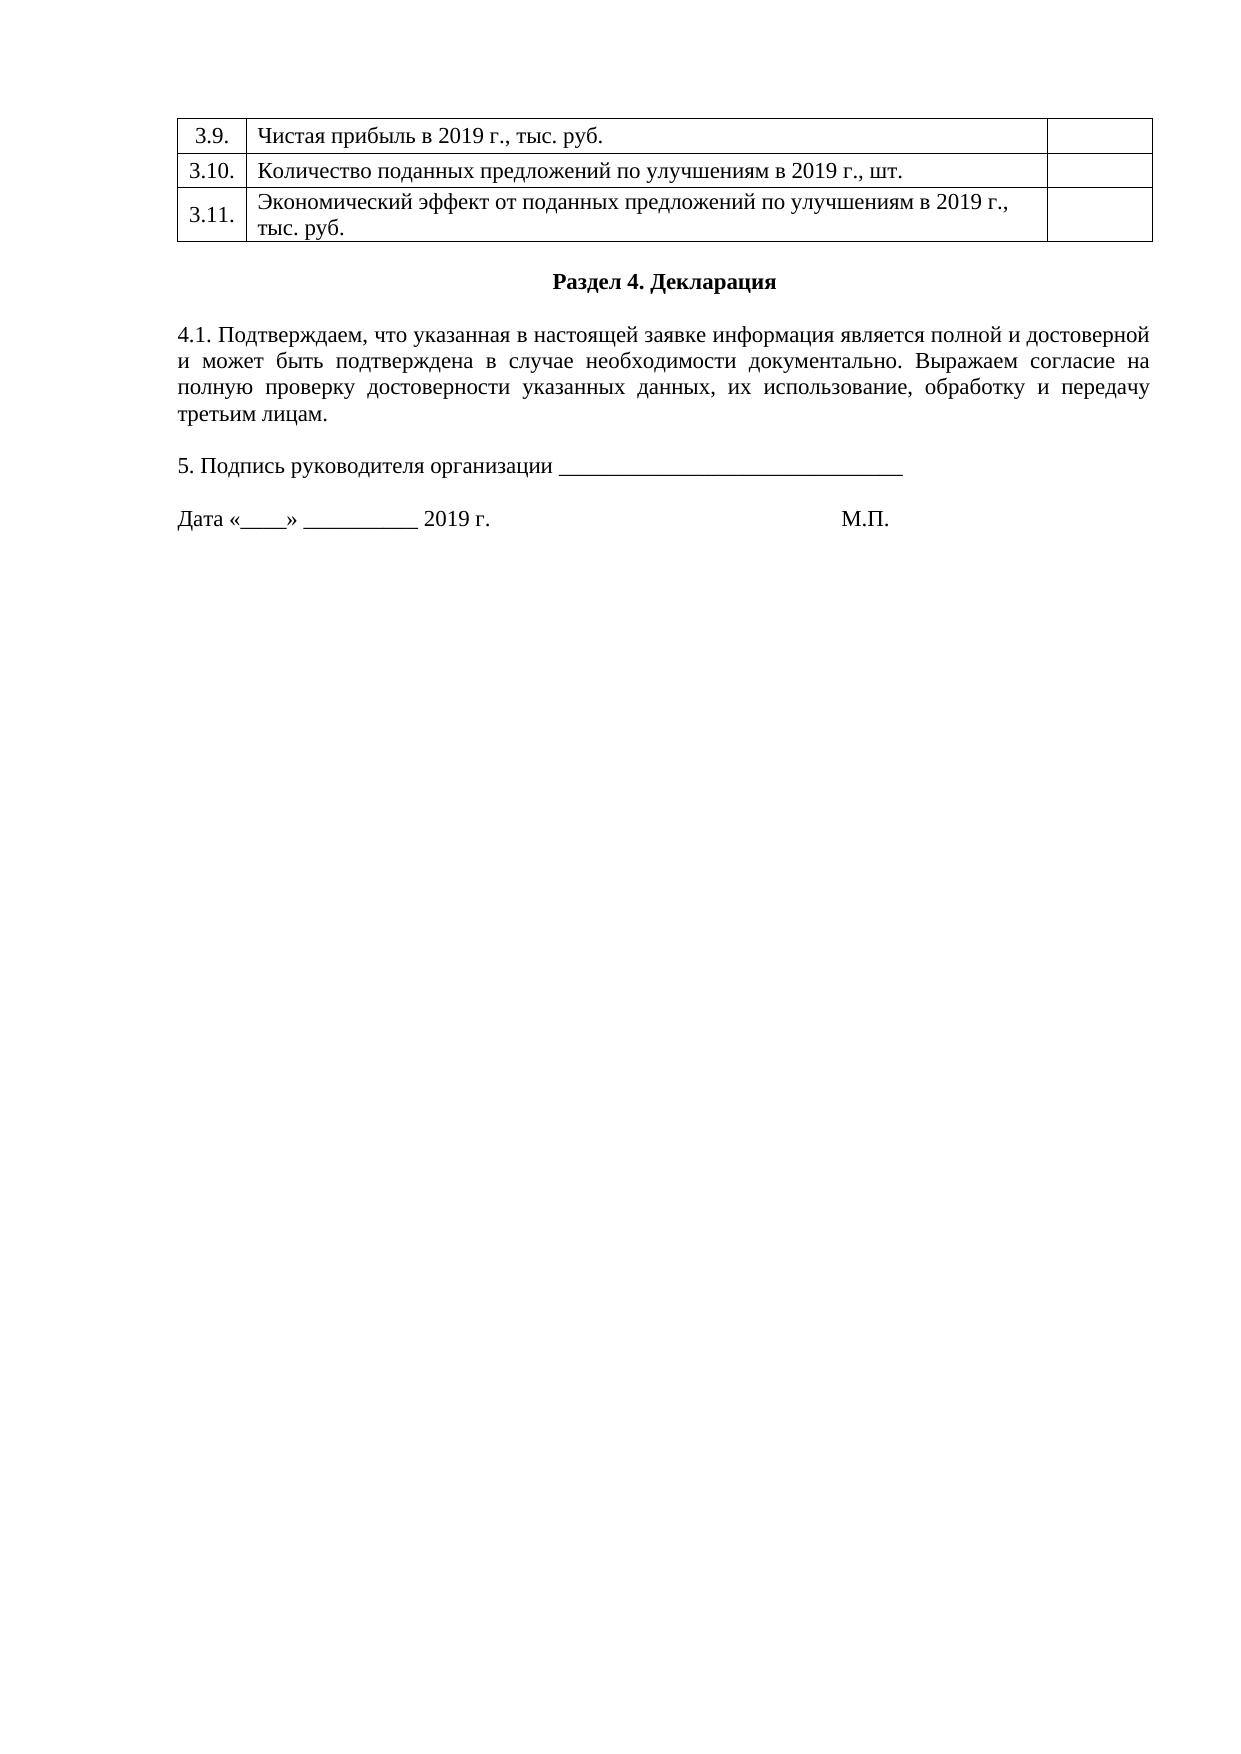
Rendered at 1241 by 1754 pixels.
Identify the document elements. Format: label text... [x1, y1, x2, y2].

text 5. Подпись руководителя организации ______________________________ [177, 452, 1152, 479]
table_cell 3.9. [178, 119, 246, 152]
table_cell 3.11. [178, 188, 246, 241]
table_cell [1048, 154, 1152, 187]
table_cell [1048, 188, 1152, 241]
table_cell 3.10. [178, 154, 246, 187]
table_cell Количество поданных предложений по улучшениям в 2019 г., шт. [247, 154, 1047, 187]
table_cell [1048, 119, 1152, 152]
table_cell Чистая прибыль в 2019 г., тыс. руб. [247, 119, 1047, 152]
text 4.1. Подтверждаем, что указанная в настоящей заявке информация является полной и достоверной и может быть подтверждена в случае необходимости документально. Выражаем согласие на полную проверку достоверности указанных данных, их использование, обработку и передачу третьим лицам. [177, 321, 1152, 426]
text Дата «____» __________ 2019 г. М.П. [177, 505, 1152, 532]
table_cell Экономический эффект от поданных предложений по улучшениям в 2019 г., тыс. руб. [247, 188, 1047, 241]
text Раздел 4. Декларация [177, 268, 1152, 294]
